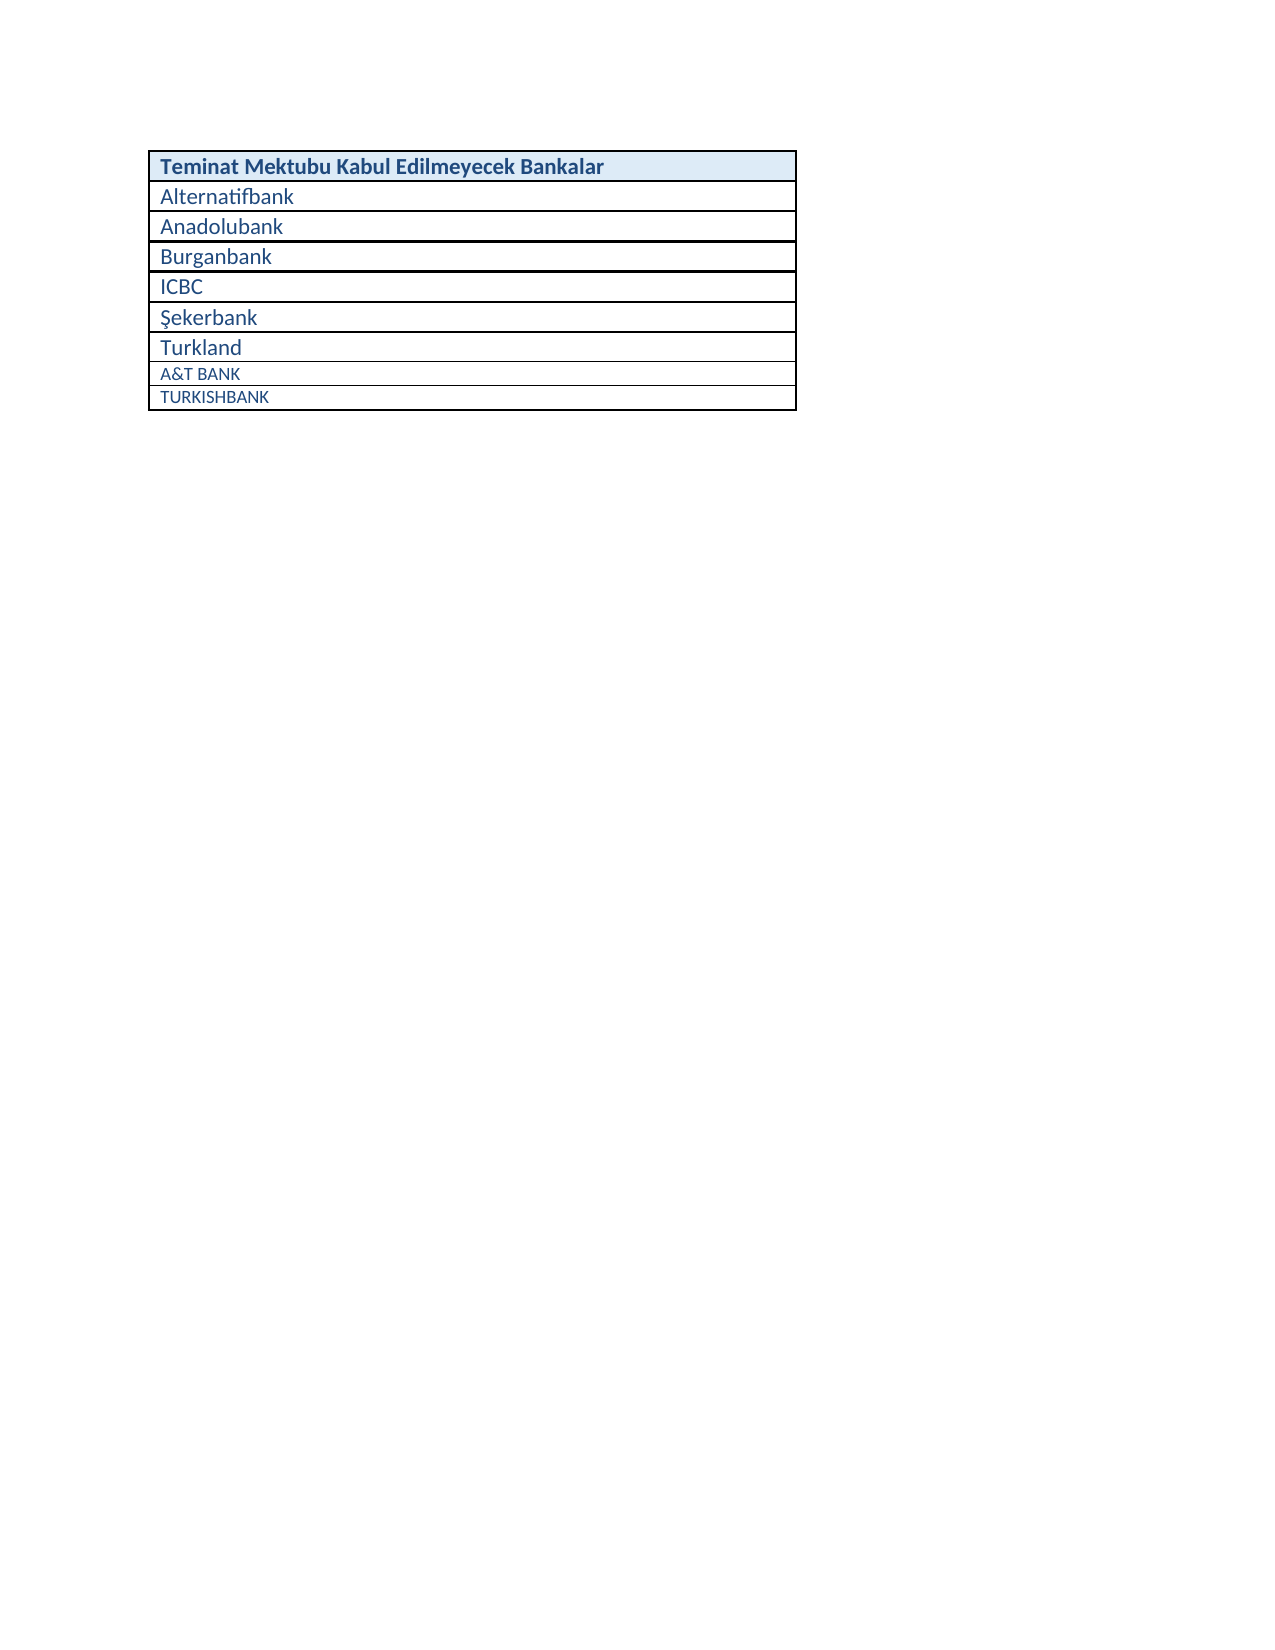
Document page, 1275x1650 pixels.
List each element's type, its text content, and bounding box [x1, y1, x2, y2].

table_header Teminat Mektubu Kabul Edilmeyecek Bankalar [150, 152, 795, 180]
table_cell Şekerbank [150, 303, 795, 331]
table_cell A&T BANK [150, 362, 795, 385]
table_cell Alternatifbank [150, 182, 795, 210]
table_cell TURKISHBANK [150, 386, 795, 409]
table_cell ICBC [150, 273, 795, 301]
table_cell Turkland [150, 333, 795, 361]
table_cell Burganbank [150, 243, 795, 270]
table_cell Anadolubank [150, 212, 795, 240]
